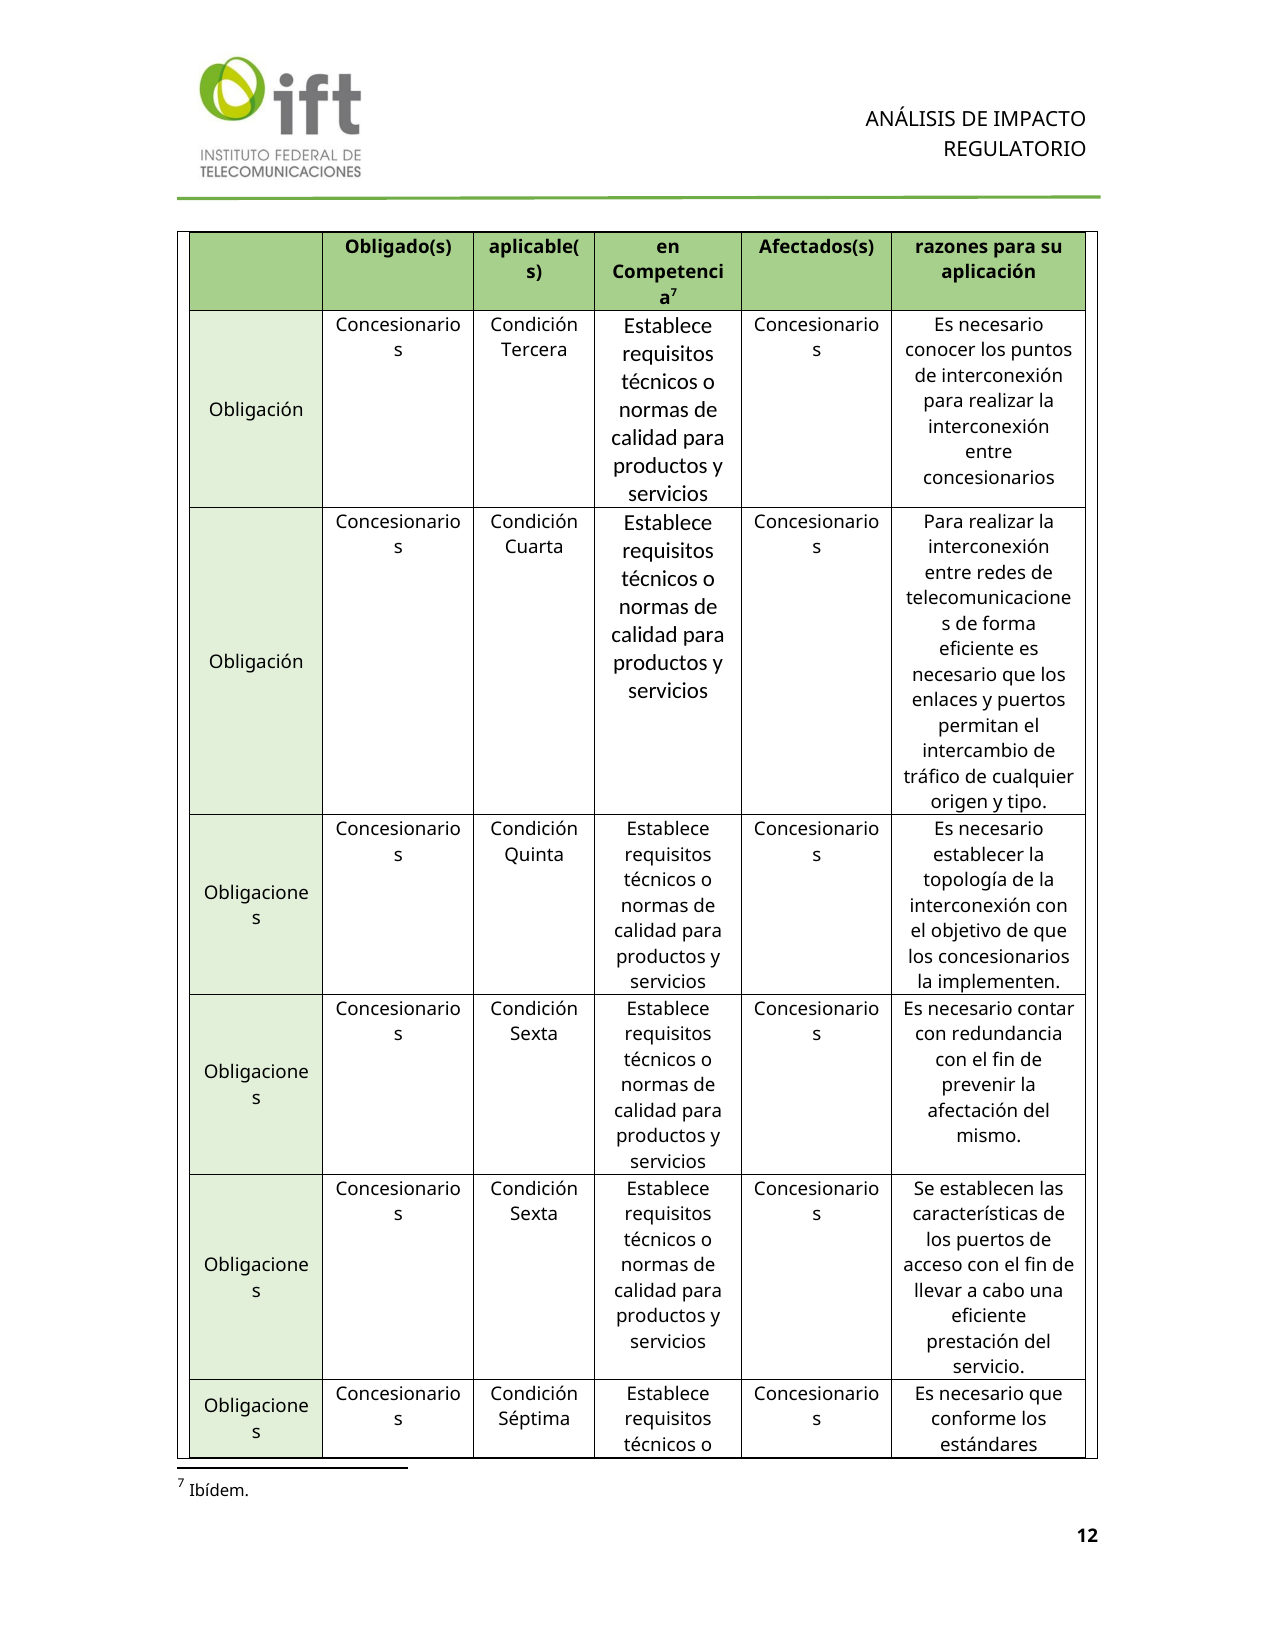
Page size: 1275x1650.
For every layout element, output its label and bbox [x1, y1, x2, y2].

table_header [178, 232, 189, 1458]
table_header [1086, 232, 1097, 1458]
picture [177, 52, 390, 196]
